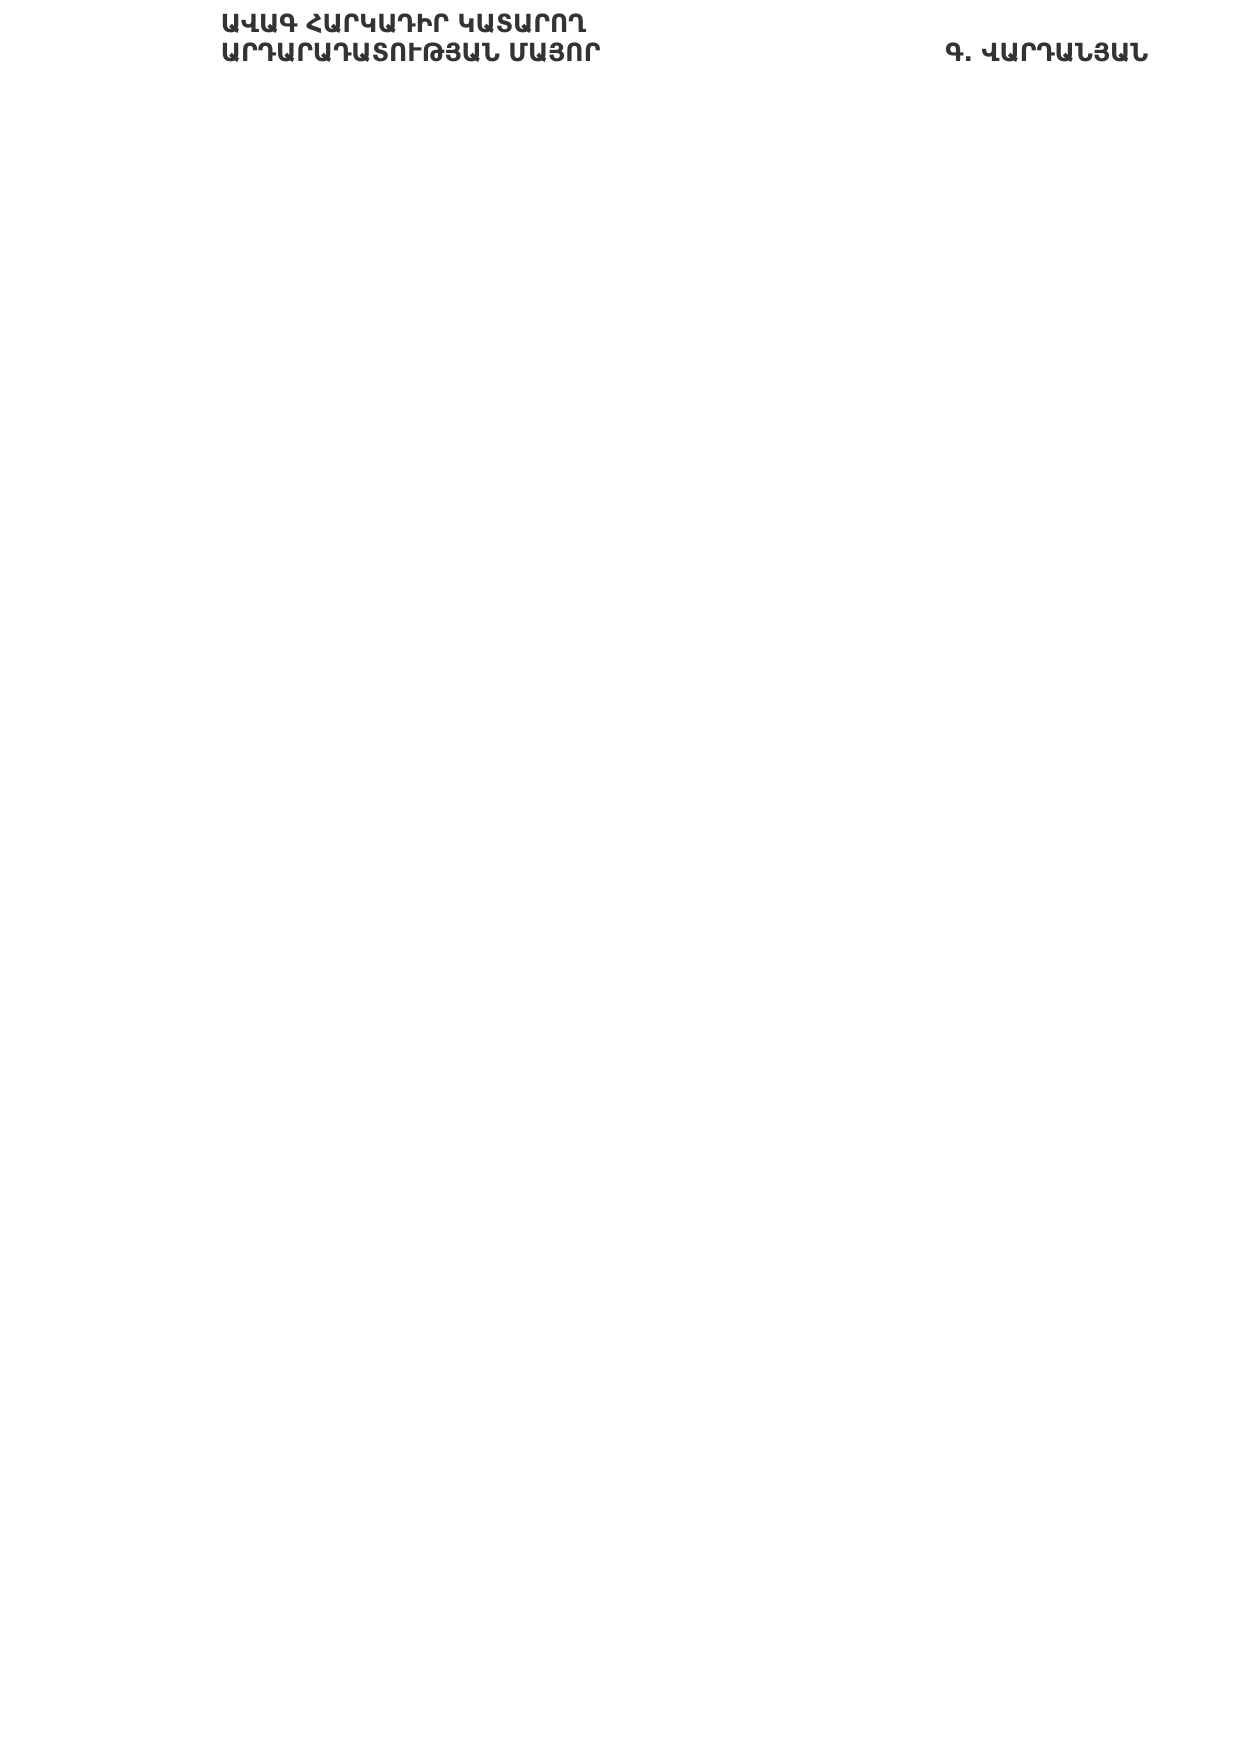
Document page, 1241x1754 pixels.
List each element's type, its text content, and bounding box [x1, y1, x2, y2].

text ԱՎԱԳ ՀԱՐԿԱԴԻՐ ԿԱՏԱՐՈՂ [177, 9, 1152, 38]
text ԱՐԴԱՐԱԴԱՏՈՒԹՅԱՆ ՄԱՅՈՐ Գ. ՎԱՐԴԱՆՅԱՆ [177, 38, 1152, 68]
